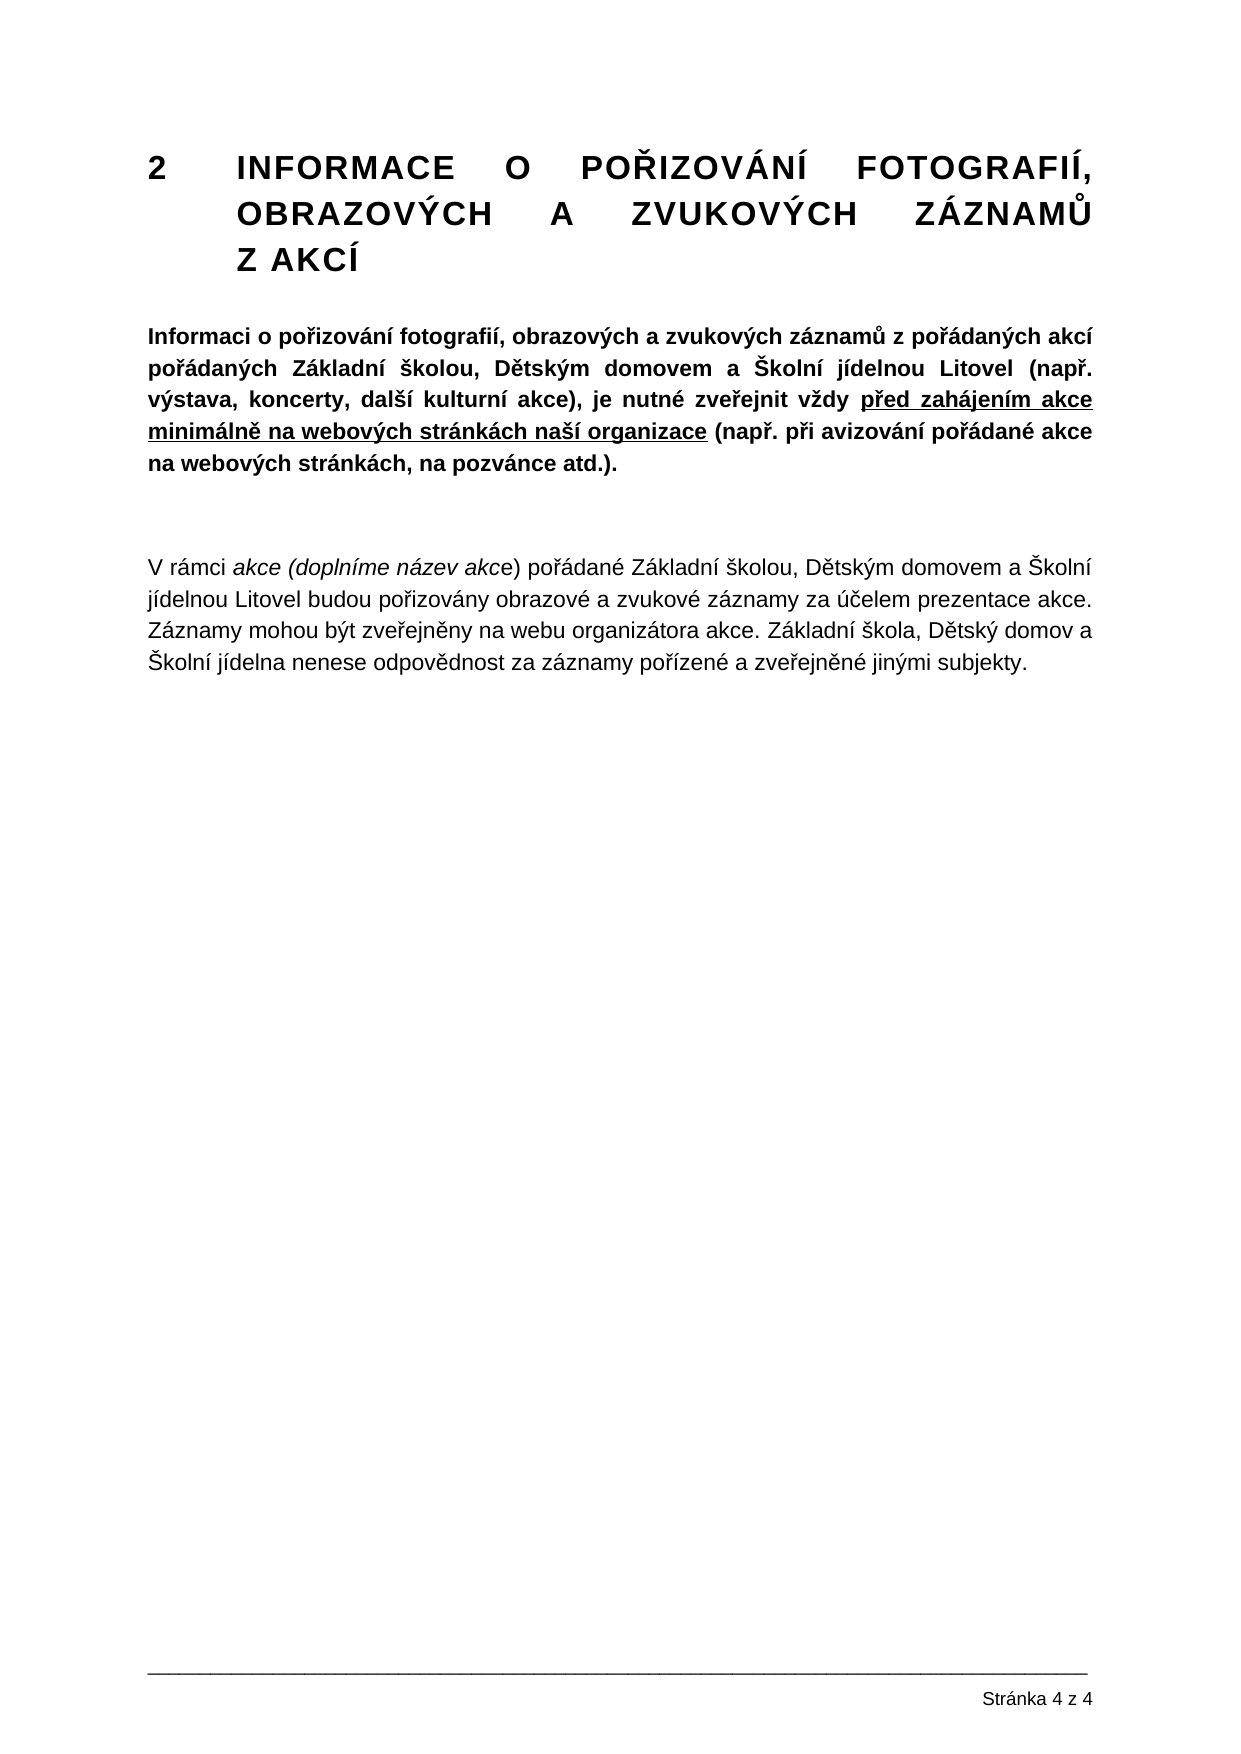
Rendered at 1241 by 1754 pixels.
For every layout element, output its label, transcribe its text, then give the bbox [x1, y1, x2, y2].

text Informaci o pořizování fotografií, obrazových a zvukových záznamů z pořádaných akcí pořádaných Základní školou, Dětským domovem a Školní jídelnou Litovel (např. výstava, koncerty, další kulturní akce), je nutné zveřejnit vždy před zahájením akce minimálně na webových stránkách naší organizace (např. při avizování pořádané akce na webových stránkách, na pozvánce atd.). [148, 323, 1092, 476]
subtitle Informace o pořizování fotografií, obrazových a zvukových záznamů z akcí [148, 148, 1092, 278]
text V rámci akce (doplníme název akce) pořádané Základní školou, Dětským domovem a Školní jídelnou Litovel budou pořizovány obrazové a zvukové záznamy za účelem prezentace akce. Záznamy mohou být zveřejněny na webu organizátora akce. Základní škola, Dětský domov a Školní jídelna nenese odpovědnost za záznamy pořízené a zveřejněné jinými subjekty. [148, 554, 1092, 675]
